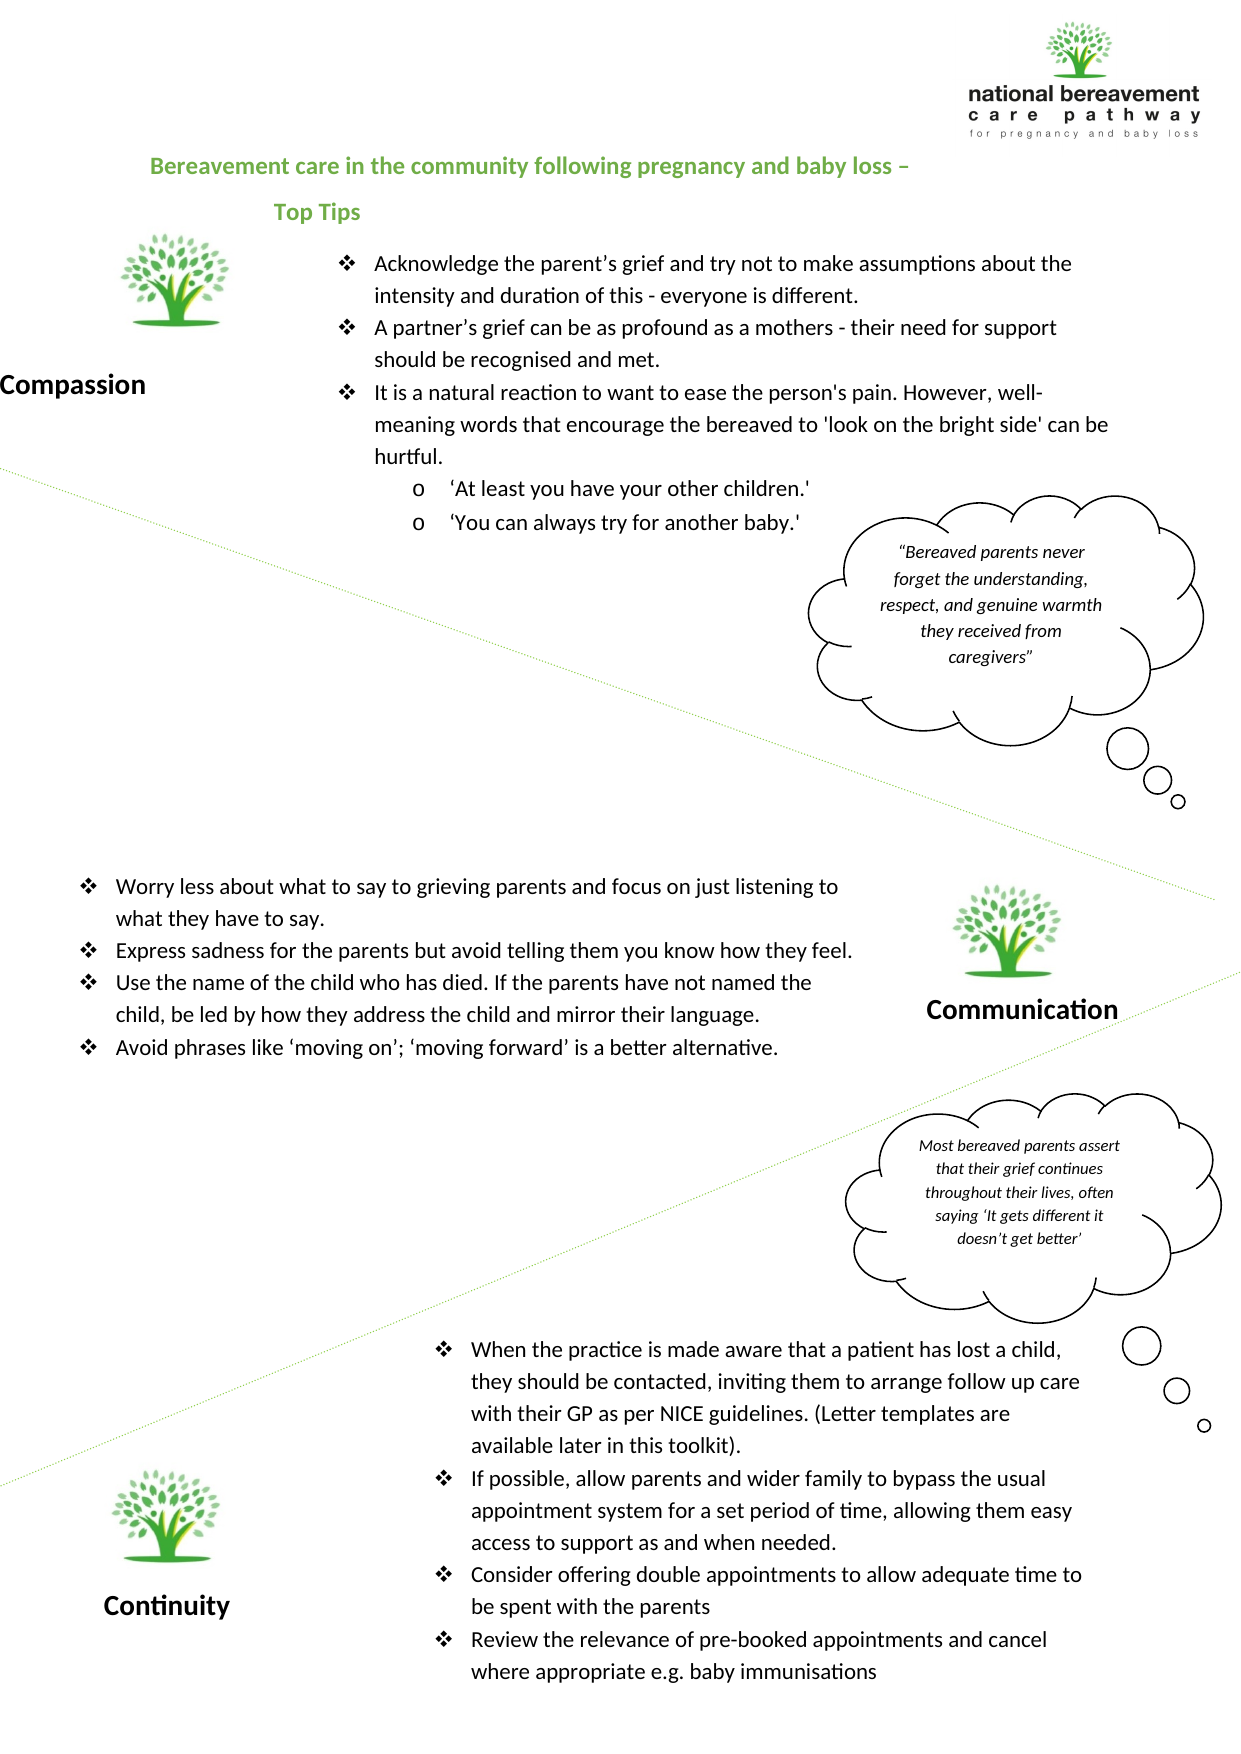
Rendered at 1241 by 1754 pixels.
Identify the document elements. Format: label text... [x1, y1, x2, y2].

picture [926, 873, 1089, 985]
picture [94, 222, 257, 334]
list Bereavement care in the community following pregnancy and baby loss – Top Tips [150, 150, 1090, 226]
picture [85, 1458, 249, 1570]
picture [951, 63, 1215, 159]
